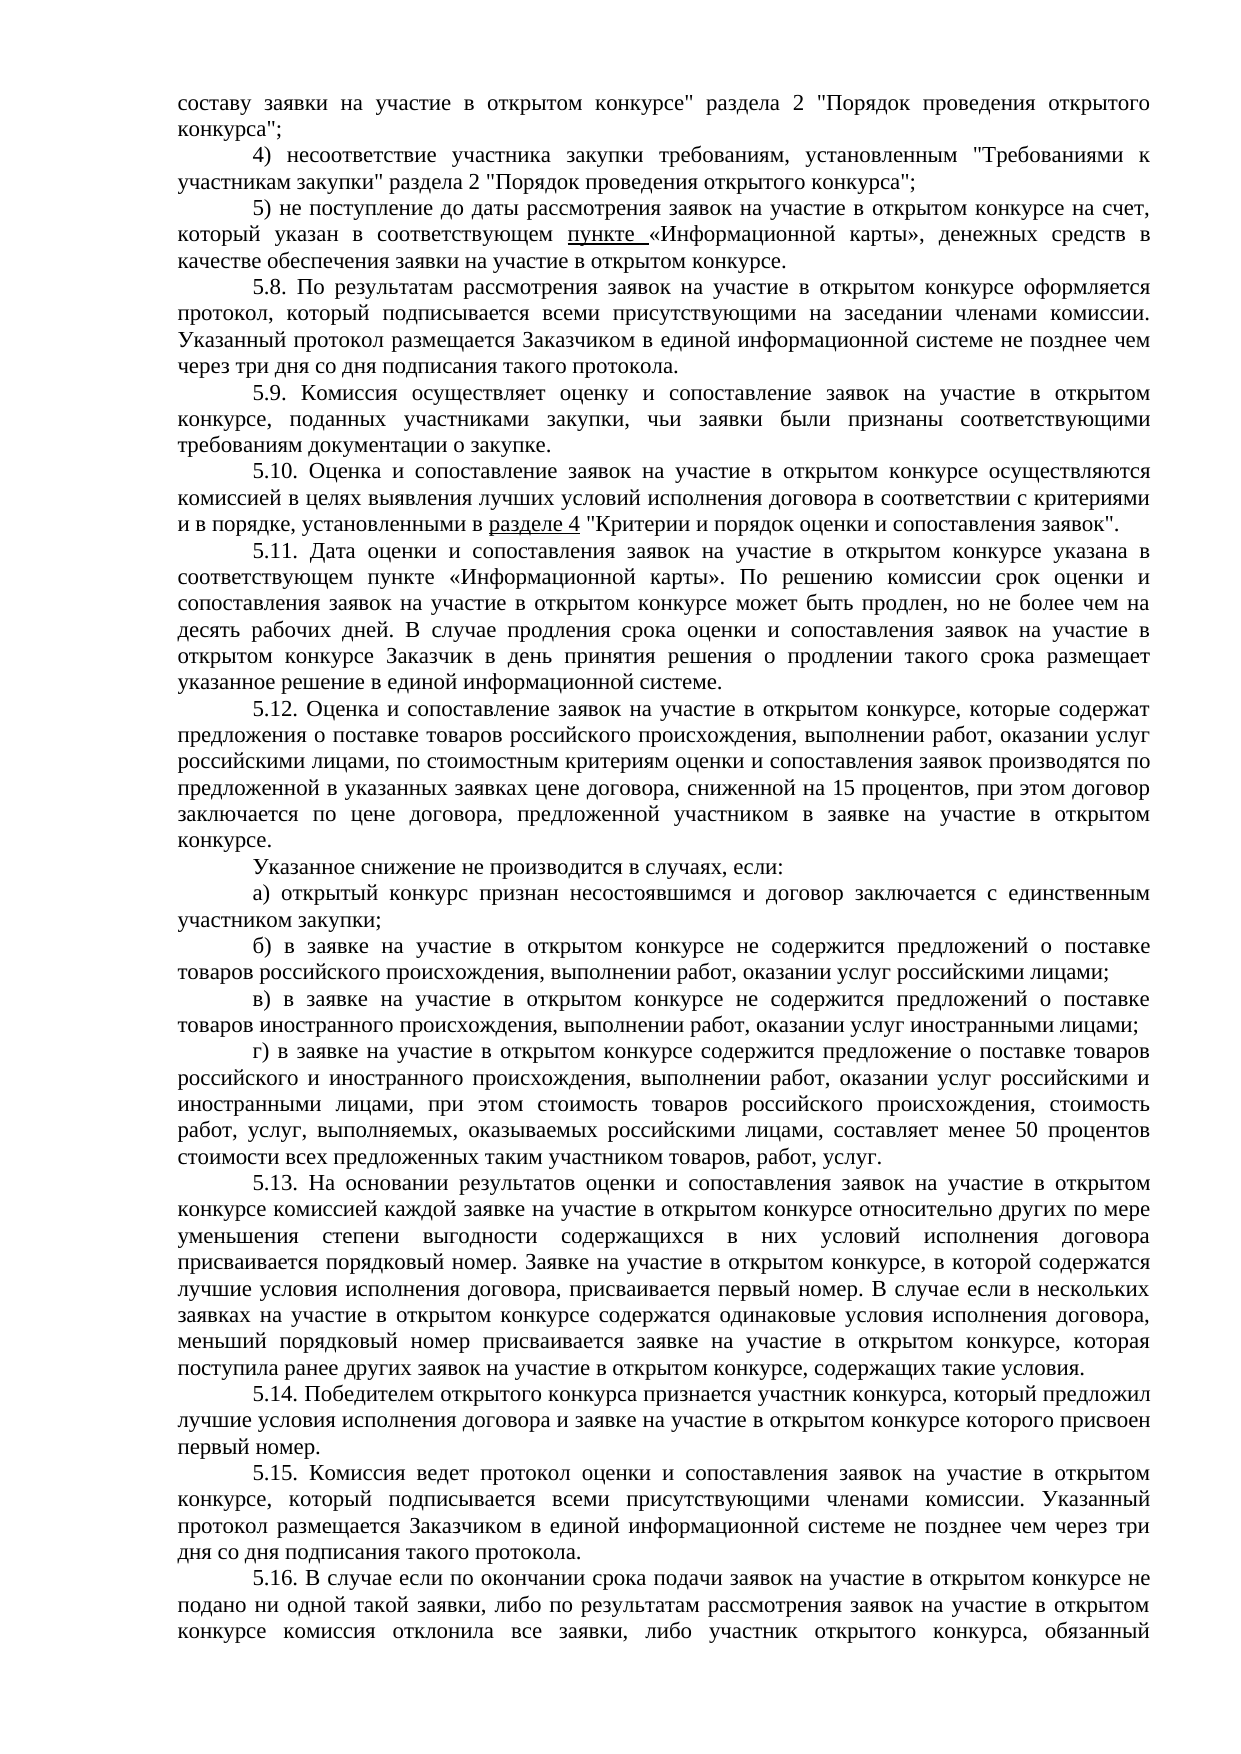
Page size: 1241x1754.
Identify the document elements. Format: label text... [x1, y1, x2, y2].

text 5) не поступление до даты рассмотрения заявок на участие в открытом конкурсе на счет, который указан в соответствующем пункте «Информационной карты», денежных средств в качестве обеспечения заявки на участие в открытом конкурсе. [177, 194, 1152, 273]
text 5.8. По результатам рассмотрения заявок на участие в открытом конкурсе оформляется протокол, который подписывается всеми присутствующими на заседании членами комиссии. Указанный протокол размещается Заказчиком в единой информационной системе не позднее чем через три дня со дня подписания такого протокола. [177, 273, 1152, 378]
text 5.15. Комиссия ведет протокол оценки и сопоставления заявок на участие в открытом конкурсе, который подписывается всеми присутствующими членами комиссии. Указанный протокол размещается Заказчиком в единой информационной системе не позднее чем через три дня со дня подписания такого протокола. [177, 1459, 1152, 1564]
text г) в заявке на участие в открытом конкурсе содержится предложение о поставке товаров российского и иностранного происхождения, выполнении работ, оказании услуг российскими и иностранными лицами, при этом стоимость товаров российского происхождения, стоимость работ, услуг, выполняемых, оказываемых российскими лицами, составляет менее 50 процентов стоимости всех предложенных таким участником товаров, работ, услуг. [177, 1037, 1152, 1169]
text 5.11. Дата оценки и сопоставления заявок на участие в открытом конкурсе указана в соответствующем пункте «Информационной карты». По решению комиссии срок оценки и сопоставления заявок на участие в открытом конкурсе может быть продлен, но не более чем на десять рабочих дней. В случае продления срока оценки и сопоставления заявок на участие в открытом конкурсе Заказчик в день принятия решения о продлении такого срока размещает указанное решение в единой информационной системе. [177, 537, 1152, 695]
text Указанное снижение не производится в случаях, если: [177, 853, 1152, 879]
text 5.13. На основании результатов оценки и сопоставления заявок на участие в открытом конкурсе комиссией каждой заявке на участие в открытом конкурсе относительно других по мере уменьшения степени выгодности содержащихся в них условий исполнения договора присваивается порядковый номер. Заявке на участие в открытом конкурсе, в которой содержатся лучшие условия исполнения договора, присваивается первый номер. В случае если в нескольких заявках на участие в открытом конкурсе содержатся одинаковые условия исполнения договора, меньший порядковый номер присваивается заявке на участие в открытом конкурсе, которая поступила ранее других заявок на участие в открытом конкурсе, содержащих такие условия. [177, 1169, 1152, 1380]
text б) в заявке на участие в открытом конкурсе не содержится предложений о поставке товаров российского происхождения, выполнении работ, оказании услуг российскими лицами; [177, 932, 1152, 985]
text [177, 89, 1152, 141]
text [177, 1564, 1152, 1643]
text а) открытый конкурс признан несостоявшимся и договор заключается с единственным участником закупки; [177, 879, 1152, 932]
text в) в заявке на участие в открытом конкурсе не содержится предложений о поставке товаров иностранного происхождения, выполнении работ, оказании услуг иностранными лицами; [177, 985, 1152, 1037]
text 5.14. Победителем открытого конкурса признается участник конкурса, который предложил лучшие условия исполнения договора и заявке на участие в открытом конкурсе которого присвоен первый номер. [177, 1380, 1152, 1459]
text 5.9. Комиссия осуществляет оценку и сопоставление заявок на участие в открытом конкурсе, поданных участниками закупки, чьи заявки были признаны соответствующими требованиям документации о закупке. [177, 378, 1152, 458]
text 4) несоответствие участника закупки требованиям, установленным "Требованиями к участникам закупки" раздела 2 "Порядок проведения открытого конкурса"; [177, 141, 1152, 194]
text 5.12. Оценка и сопоставление заявок на участие в открытом конкурсе, которые содержат предложения о поставке товаров российского происхождения, выполнении работ, оказании услуг российскими лицами, по стоимостным критериям оценки и сопоставления заявок производятся по предложенной в указанных заявках цене договора, сниженной на 15 процентов, при этом договор заключается по цене договора, предложенной участником в заявке на участие в открытом конкурсе. [177, 695, 1152, 853]
text 5.10. Оценка и сопоставление заявок на участие в открытом конкурсе осуществляются комиссией в целях выявления лучших условий исполнения договора в соответствии с критериями и в порядке, установленными в разделе 4 "Критерии и порядок оценки и сопоставления заявок". [177, 458, 1152, 537]
